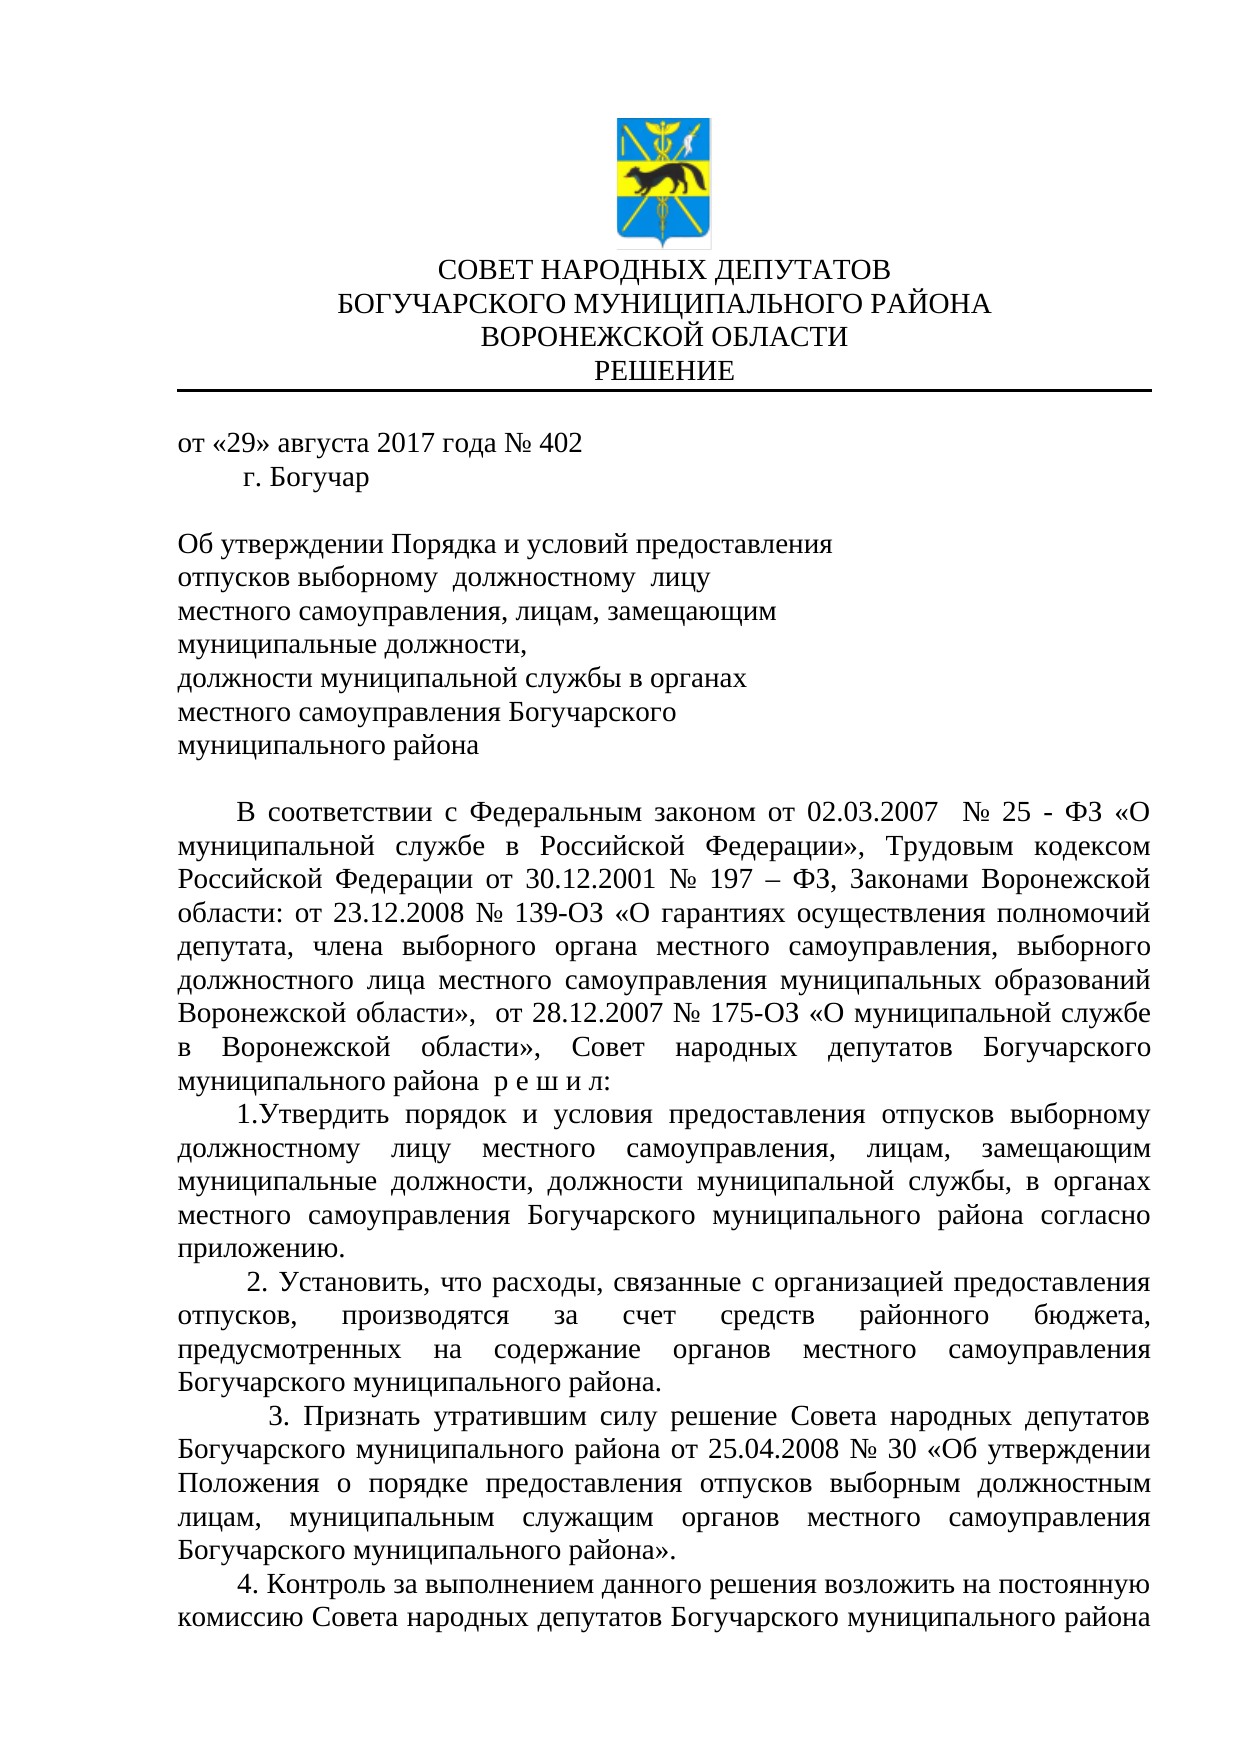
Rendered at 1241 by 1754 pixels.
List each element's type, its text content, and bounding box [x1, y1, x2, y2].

text от «29» августа 2017 года № 402 [177, 425, 1152, 459]
text РЕШЕНИЕ [177, 353, 1152, 389]
text БОГУЧАРСКОГО МУНИЦИПАЛЬНОГО РАЙОНА [177, 286, 1152, 319]
text г. Богучар [177, 459, 1152, 492]
text СОВЕТ НАРОДНЫХ ДЕПУТАТОВ [177, 252, 1152, 286]
text 3. Признать утратившим силу решение Совета народных депутатов Богучарского муниципального района от 25.04.2008 № 30 «Об утверждении Положения о порядке предоставления отпусков выборным должностным лицам, муниципальным служащим органов местного самоуправления Богучарского муниципального района». [177, 1398, 1152, 1566]
text 1.Утвердить порядок и условия предоставления отпусков выборному должностному лицу местного самоуправления, лицам, замещающим муниципальные должности, должности муниципальной службы, в органах местного самоуправления Богучарского муниципального района согласно приложению. [177, 1096, 1152, 1264]
text В соответствии с Федеральным законом от 02.03.2007 № 25 - ФЗ «О муниципальной службе в Российской Федерации», Трудовым кодексом Российской Федерации от 30.12.2001 № 197 – ФЗ, Законами Воронежской области: от 23.12.2008 № 139-ОЗ «О гарантиях осуществления полномочий депутата, члена выборного органа местного самоуправления, выборного должностного лица местного самоуправления муниципальных образований Воронежской области», от 28.12.2007 № 175-ОЗ «О муниципальной службе в Воронежской области», Совет народных депутатов Богучарского муниципального района р е ш и л: [177, 794, 1152, 1096]
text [177, 1566, 1152, 1633]
text местного самоуправления, лицам, замещающим [177, 593, 1152, 627]
text Об утверждении Порядка и условий предоставления [177, 526, 1152, 559]
text муниципального района [177, 727, 1152, 761]
text местного самоуправления Богучарского [177, 694, 1152, 727]
text 2. Установить, что расходы, связанные с организацией предоставления отпусков, производятся за счет средств районного бюджета, предусмотренных на содержание органов местного самоуправления Богучарского муниципального района. [177, 1264, 1152, 1398]
picture [616, 118, 713, 253]
text должности муниципальной службы в органах [177, 660, 1152, 694]
text муниципальные должности, [177, 627, 1152, 660]
text отпусков выборному должностному лицу [177, 559, 1152, 593]
text ВОРОНЕЖСКОЙ ОБЛАСТИ [177, 319, 1152, 353]
